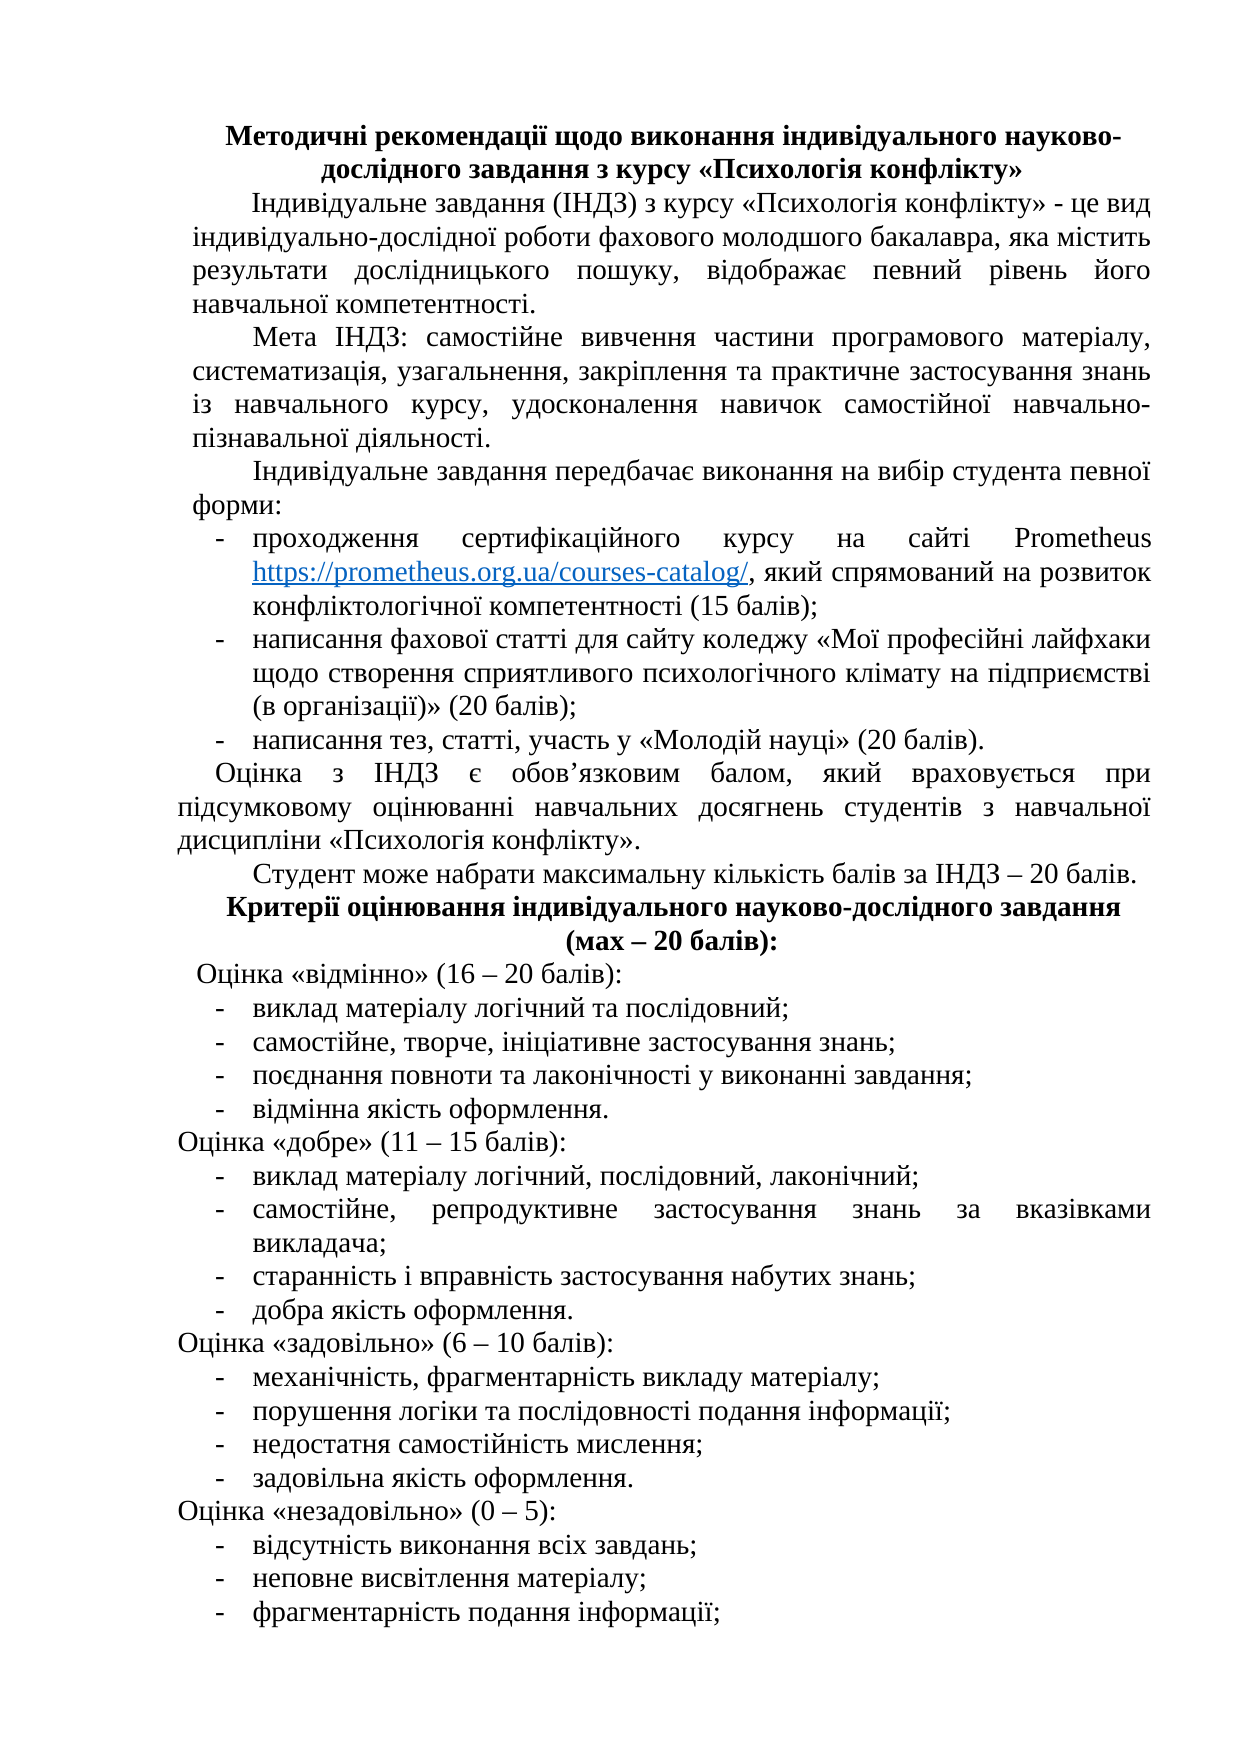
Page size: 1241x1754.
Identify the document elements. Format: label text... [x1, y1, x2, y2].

list проходження сертифікаційного курсу на сайті Prometheus https://prometheus.org.ua/courses-catalog/, який спрямований на розвиток конфліктологічної компетентності (15 балів); [215, 521, 1152, 621]
list написання фахової статті для сайту коледжу «Мої професійні лайфхаки щодо створення сприятливого психологічного клімату на підприємстві (в організації)» (20 балів); [215, 621, 1152, 722]
list механічність, фрагментарність викладу матеріалу; [215, 1359, 1152, 1393]
text Індивідуальне завдання (ІНДЗ) з курсу «Психологія конфлікту» - це вид індивідуально-дослідної роботи фахового молодшого бакалавра, яка містить результати дослідницького пошуку, відображає певний рівень його навчальної компетентності. [192, 185, 1152, 319]
list задовільна якість оформлення. [215, 1460, 1152, 1493]
text Оцінка з ІНДЗ є обов’язковим балом, який враховується при підсумковому оцінюванні навчальних досягнень студентів з навчальної дисципліни «Психологія конфлікту». [177, 755, 1152, 856]
list самостійне, творче, ініціативне застосування знань; [215, 1024, 1152, 1057]
list недостатня самостійність мислення; [215, 1426, 1152, 1460]
list відсутність виконання всіх завдань; [215, 1527, 1152, 1560]
text Методичні рекомендації щодо виконання індивідуального науково-дослідного завдання з курсу «Психологія конфлікту» [192, 118, 1152, 185]
text Критерії оцінювання індивідуального науково-дослідного завдання (мах – 20 балів): [192, 889, 1152, 957]
list відмінна якість оформлення. [215, 1091, 1152, 1124]
text Студент може набрати максимальну кількість балів за ІНДЗ – 20 балів. [192, 856, 1152, 889]
text Оцінка «незадовільно» (0 – 5): [177, 1493, 1152, 1527]
text Мета ІНДЗ: самостійне вивчення частини програмового матеріалу, систематизація, узагальнення, закріплення та практичне застосування знань із навчального курсу, удосконалення навичок самостійної навчально-пізнавальної діяльності. [192, 319, 1152, 453]
list виклад матеріалу логічний, послідовний, лаконічний; [215, 1158, 1152, 1191]
list порушення логіки та послідовності подання інформації; [215, 1393, 1152, 1426]
list написання тез, статті, участь у «Молодій науці» (20 балів). [215, 722, 1152, 755]
list старанність і вправність застосування набутих знань; [215, 1258, 1152, 1292]
text Індивідуальне завдання передбачає виконання на вибір студента певної форми: [192, 453, 1152, 521]
text Оцінка «задовільно» (6 – 10 балів): [177, 1326, 1152, 1359]
text Оцінка «добре» (11 – 15 балів): [177, 1124, 1152, 1158]
list фрагментарність подання інформації; [215, 1594, 1152, 1627]
list поєднання повноти та лаконічності у виконанні завдання; [215, 1057, 1152, 1091]
list добра якість оформлення. [215, 1292, 1152, 1326]
list самостійне, репродуктивне застосування знань за вказівками викладача; [215, 1191, 1152, 1258]
list виклад матеріалу логічний та послідовний; [215, 990, 1152, 1024]
list неповне висвітлення матеріалу; [215, 1560, 1152, 1594]
text Оцінка «відмінно» (16 – 20 балів): [192, 957, 1152, 990]
